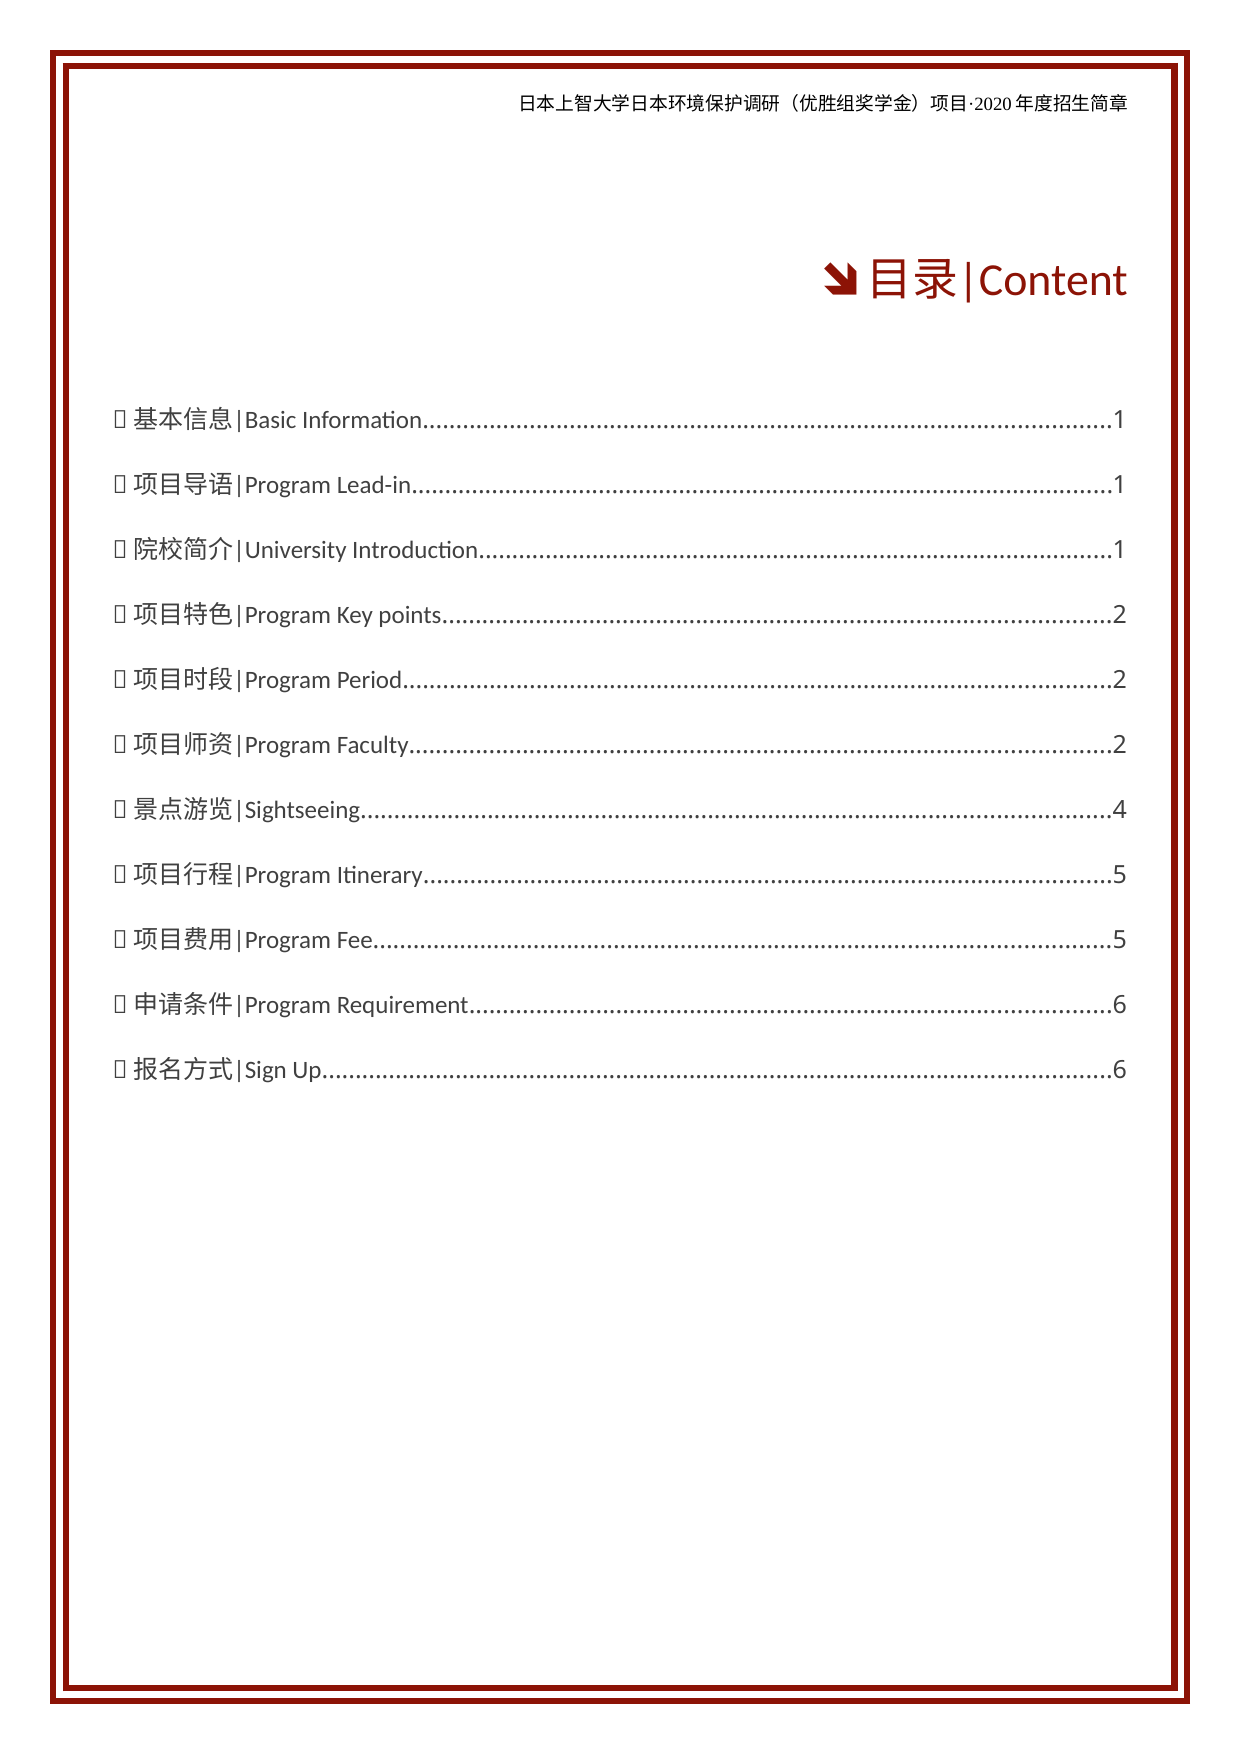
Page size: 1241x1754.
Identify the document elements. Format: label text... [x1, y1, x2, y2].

list 目录|Content [156, 227, 1128, 324]
